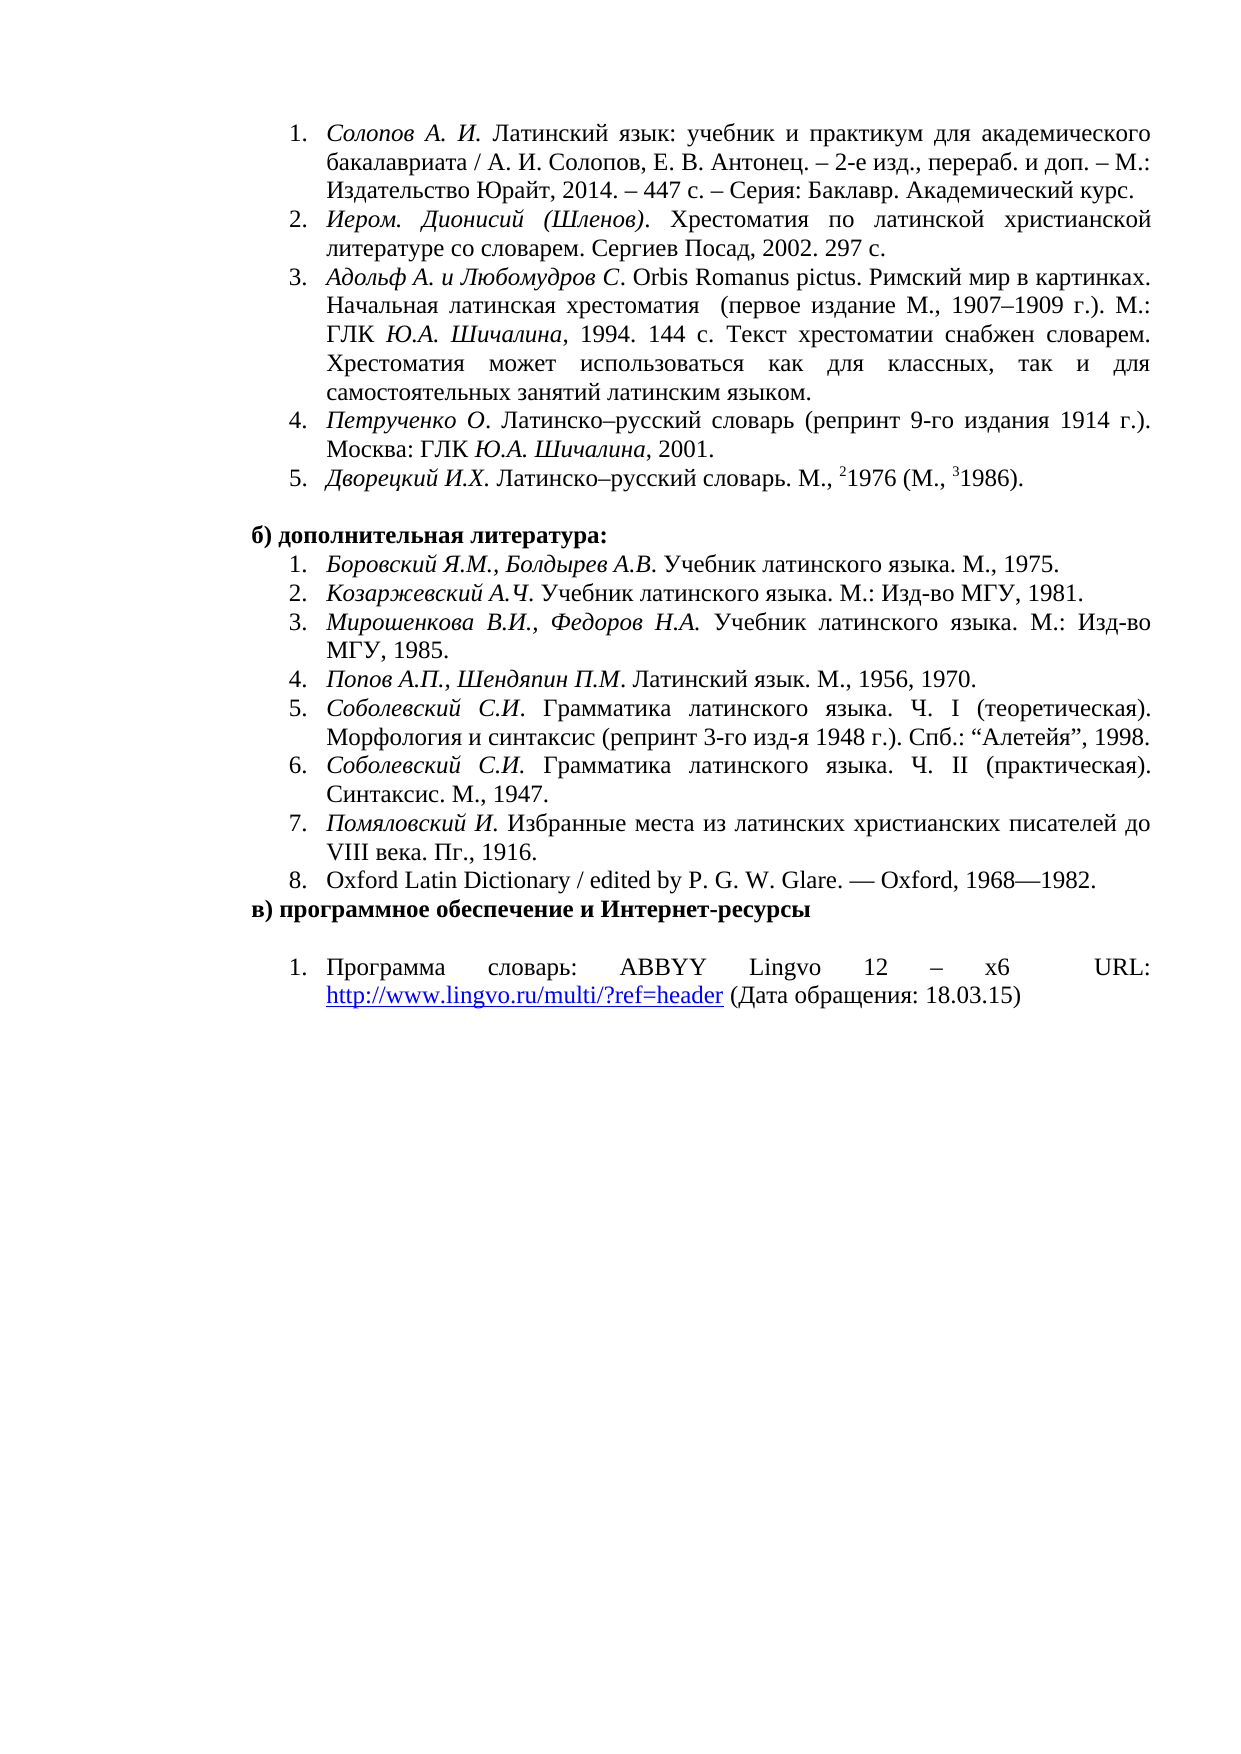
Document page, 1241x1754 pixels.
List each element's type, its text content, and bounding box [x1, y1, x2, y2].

text б) дополнительная литература: [177, 521, 1152, 549]
text в) программное обеспечение и Интернет-ресурсы [177, 894, 1152, 923]
list Петрученко О. Латинско–русский словарь (репринт 9-го издания 1914 г.). Москва: ГЛК Ю.А. Шичалина, 2001. [288, 406, 1152, 463]
list Соболевский С.И. Грамматика латинского языка. Ч. ΙI (практическая). Синтаксис. М., 1947. [288, 751, 1152, 808]
list Иером. Дионисий (Шленов). Хрестоматия по латинской христианской литературе со словарем. Сергиев Посад, 2002. 297 с. [289, 204, 1152, 262]
list Мирошенкова В.И., Федоров Н.А. Учебник латинского языка. М.: Изд-во МГУ, 1985. [288, 607, 1152, 664]
list Соболевский С.И. Грамматика латинского языка. Ч. Ι (теоретическая). Морфология и синтаксис (репринт 3-го изд-я 1948 г.). Спб.: “Алетейя”, 1998. [288, 693, 1152, 751]
list Солопов А. И. Латинский язык: учебник и практикум для академического бакалавриата / А. И. Солопов, Е. В. Антонец. – 2-е изд., перераб. и доп. – М.: Издательство Юрайт, 2014. – 447 с. – Серия: Баклавр. Академический курс. [289, 118, 1152, 204]
list Боровский Я.М., Болдырев А.В. Учебник латинского языка. М., 1975. [288, 549, 1152, 578]
list Козаржевский А.Ч. Учебник латинского языка. М.: Изд-во МГУ, 1981. [288, 578, 1152, 607]
list Программа словарь: ABBYY Lingvo 12 – x6 URL: http://www.lingvo.ru/multi/?ref=header (Дата обращения: 18.03.15) [288, 952, 1152, 1009]
list Помяловский И. Избранные места из латинских христианских писателей до VIII века. Пг., 1916. [288, 808, 1152, 866]
list Дворецкий И.Х. Латинско–русский словарь. М., 21976 (М., 31986). [289, 463, 1152, 492]
list Попов А.П., Шендяпин П.М. Латинский язык. М., 1956, 1970. [288, 664, 1152, 693]
list Адольф А. и Любомудров С. Orbis Romanus pictus. Римский мир в картинках. Начальная латинская хрестоматия (первое издание М., 1907–1909 г.). М.: ГЛК Ю.А. Шичалина, 1994. 144 с. Текст хрестоматии снабжен словарем. Хрестоматия может использоваться как для классных, так и для самостоятельных занятий латинским языком. [288, 262, 1152, 406]
list Oxford Latin Dictionary / edited by P. G. W. Glare. — Oxford, 1968—1982. [288, 866, 1152, 894]
